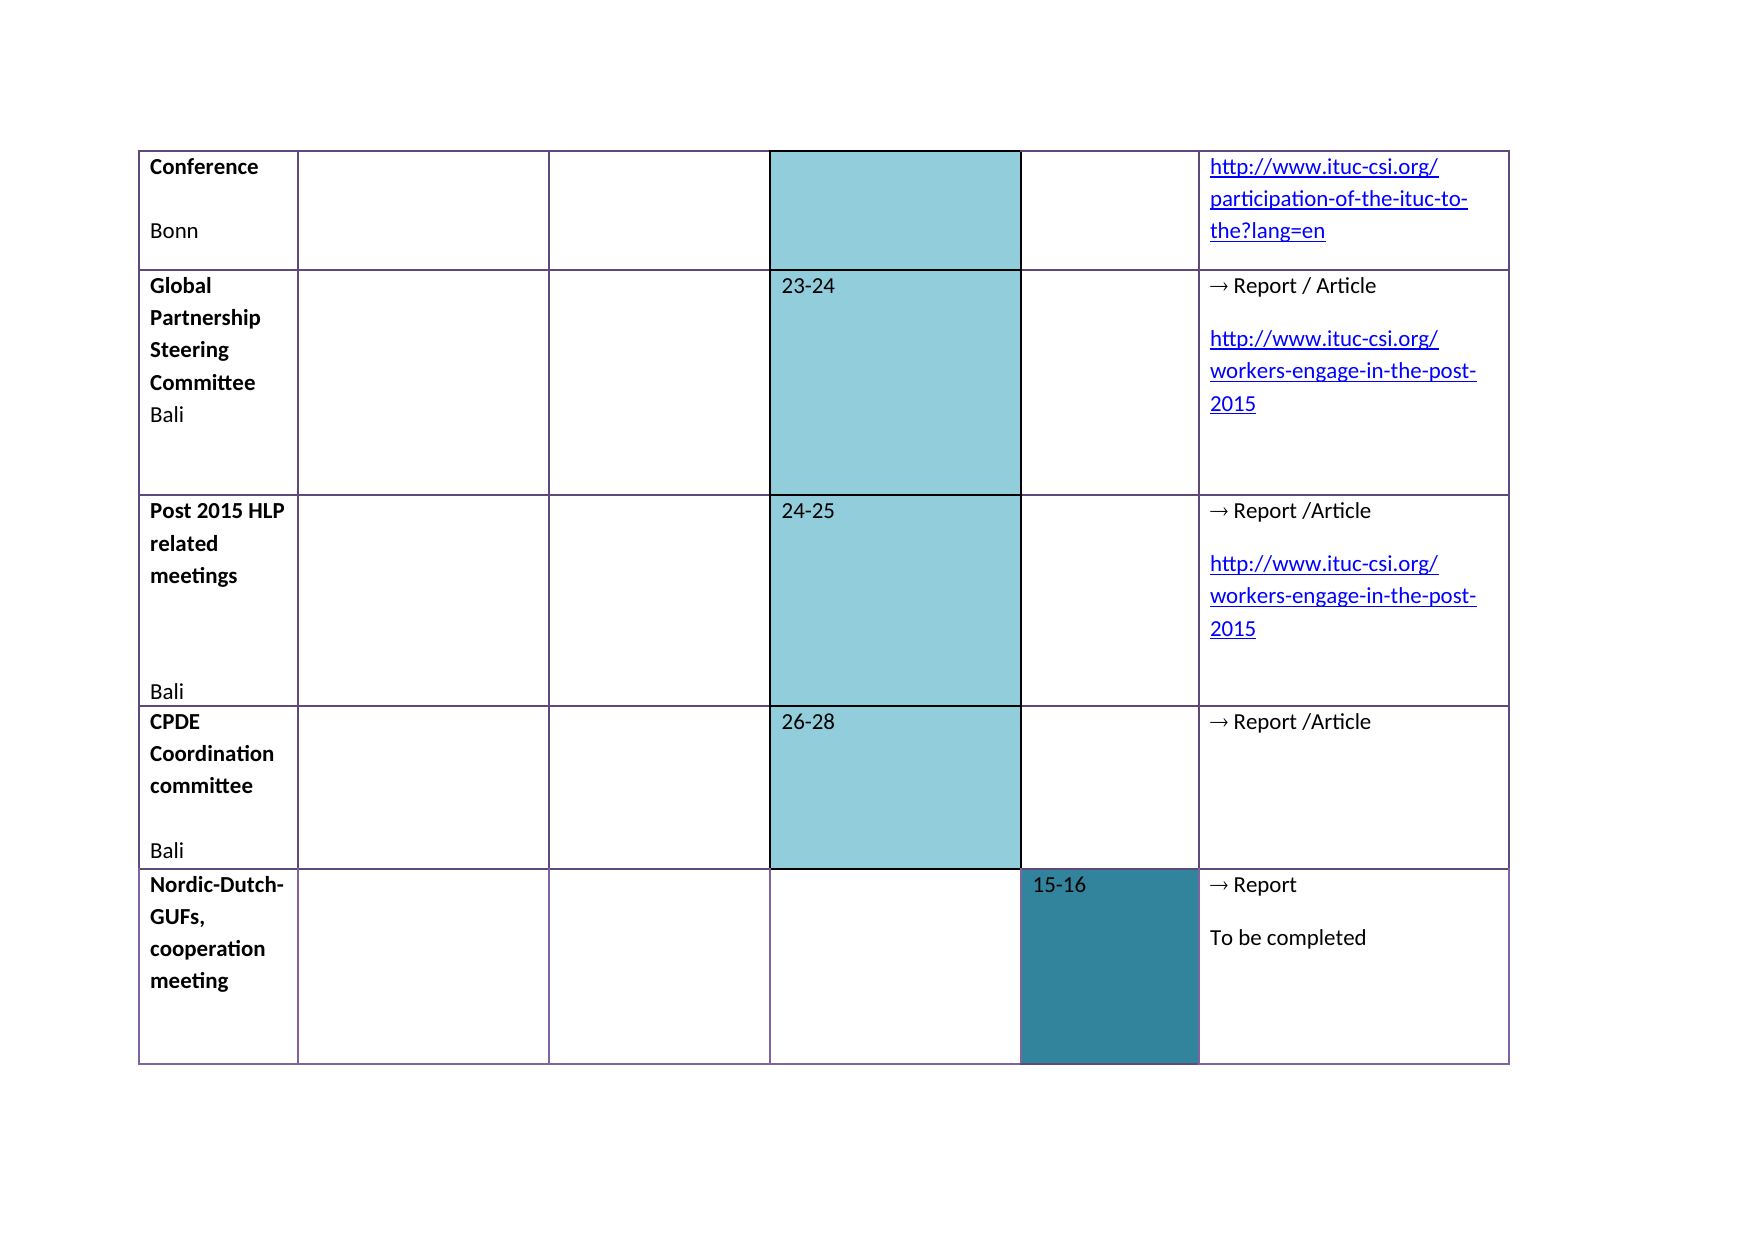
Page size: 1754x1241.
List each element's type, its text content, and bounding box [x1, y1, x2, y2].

table_cell 24-25 [771, 496, 1020, 705]
table_cell Report /Article [1200, 707, 1508, 868]
table_cell 26-28 [771, 707, 1020, 868]
table_cell CPDE Coordination committee Bali [140, 707, 297, 868]
table_cell 20-21 [771, 152, 1020, 269]
table_cell [299, 870, 548, 1063]
table_cell [299, 152, 548, 269]
table_cell [299, 271, 548, 494]
table_cell [550, 152, 769, 269]
table_cell [1022, 152, 1198, 269]
table_cell Report / Article http://www.ituc-csi.org/workers-engage-in-the-post-2015 [1200, 271, 1508, 494]
table_cell [1022, 271, 1198, 494]
table_cell 23-24 [771, 271, 1020, 494]
table_cell [550, 271, 769, 494]
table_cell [140, 152, 297, 269]
table_cell [550, 870, 769, 1063]
table_cell 15-16 [1022, 870, 1198, 1063]
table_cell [140, 870, 297, 1063]
table_cell [1022, 707, 1198, 868]
table_cell Global Partnership Steering Committee Bali [140, 271, 297, 494]
table_cell [1022, 496, 1198, 705]
table_cell [299, 707, 548, 868]
table_cell Report /Article http://www.ituc-csi.org/workers-engage-in-the-post-2015 [1200, 496, 1508, 705]
table_cell [299, 496, 548, 705]
table_cell [771, 870, 1020, 1063]
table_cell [1200, 152, 1508, 269]
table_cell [1200, 870, 1508, 1063]
table_cell [550, 707, 769, 868]
table_cell [550, 496, 769, 705]
table_cell Post 2015 HLP related meetings Bali [140, 496, 297, 705]
